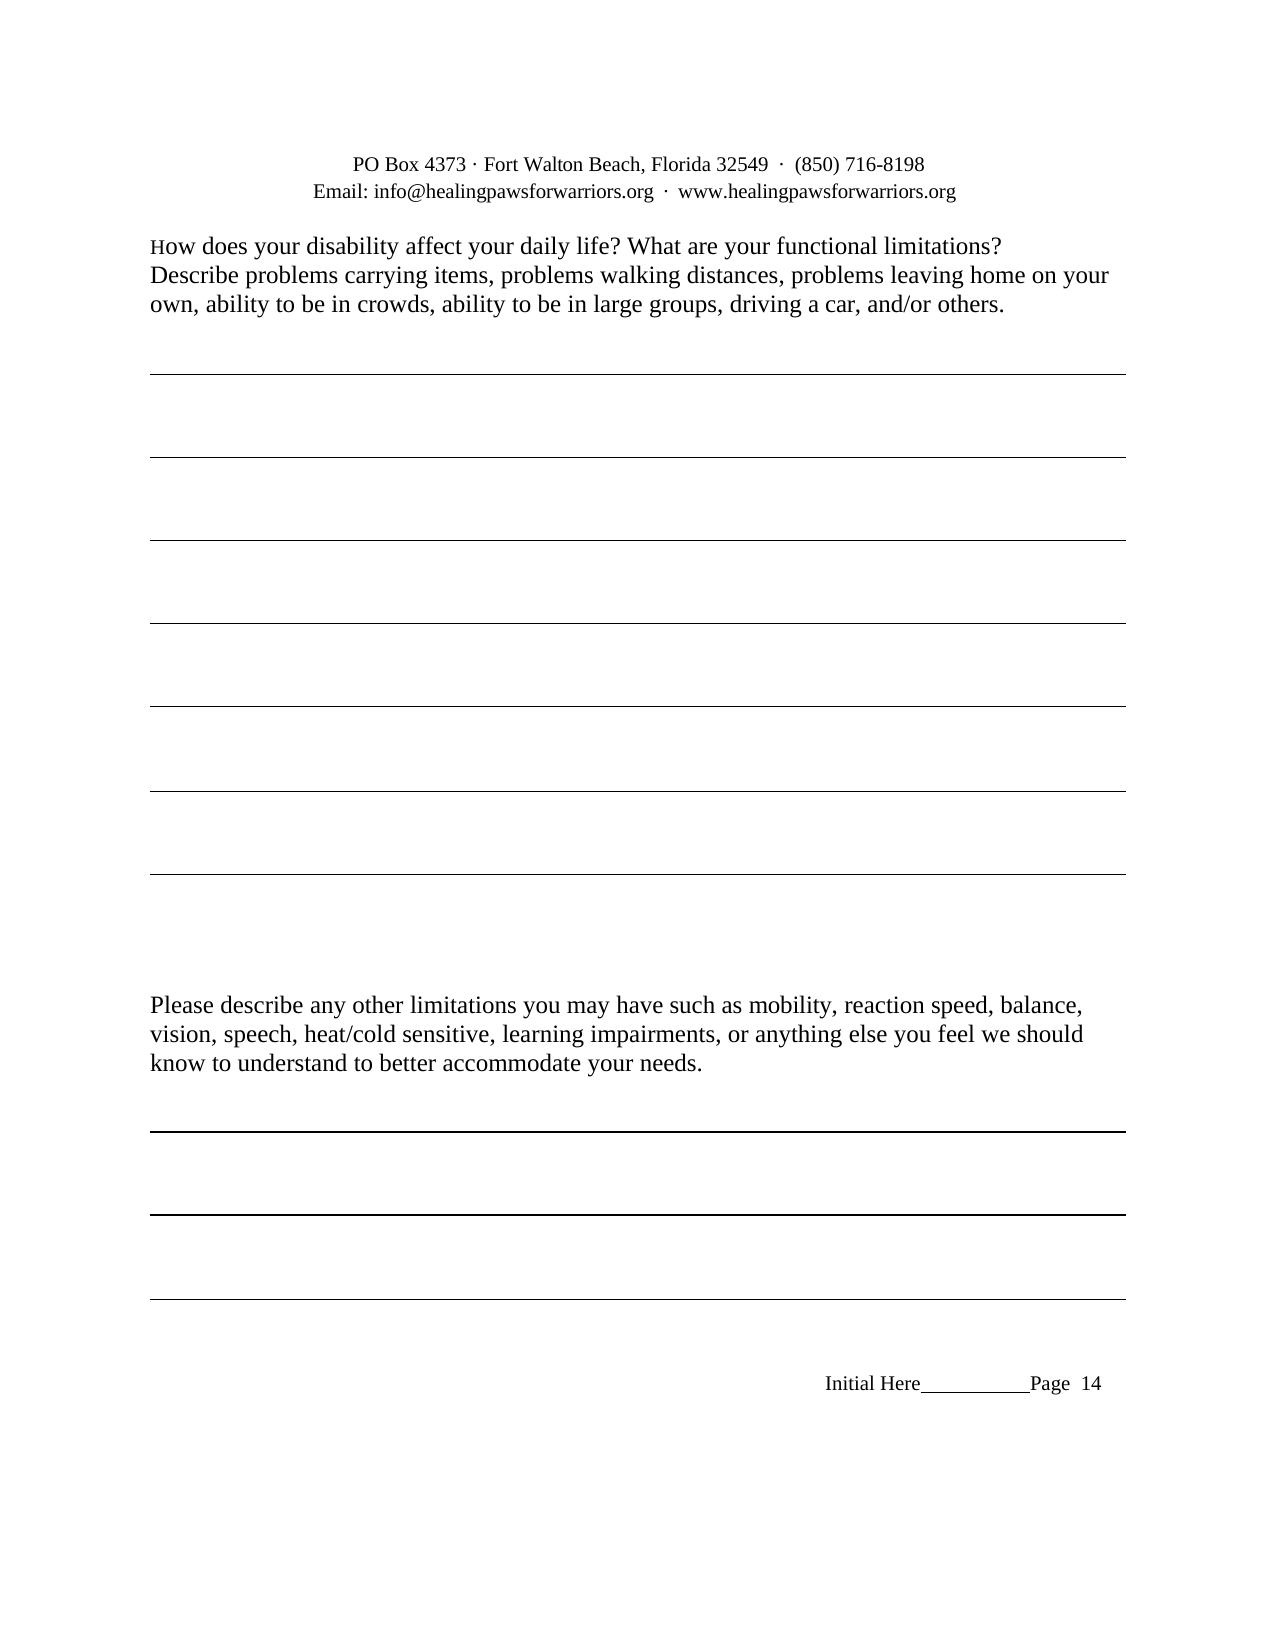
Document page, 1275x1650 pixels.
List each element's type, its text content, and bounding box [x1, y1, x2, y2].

text How does your disability affect your daily life? What are your functional limitations? [150, 231, 1137, 259]
text Describe problems carrying items, problems walking distances, problems leaving home on your own, ability to be in crowds, ability to be in large groups, driving a car, and/or others. [150, 260, 1118, 318]
text Please describe any other limitations you may have such as mobility, reaction speed, balance, vision, speech, heat/cold sensitive, learning impairments, or anything else you feel we should know to understand to better accommodate your needs. [150, 990, 1083, 1076]
